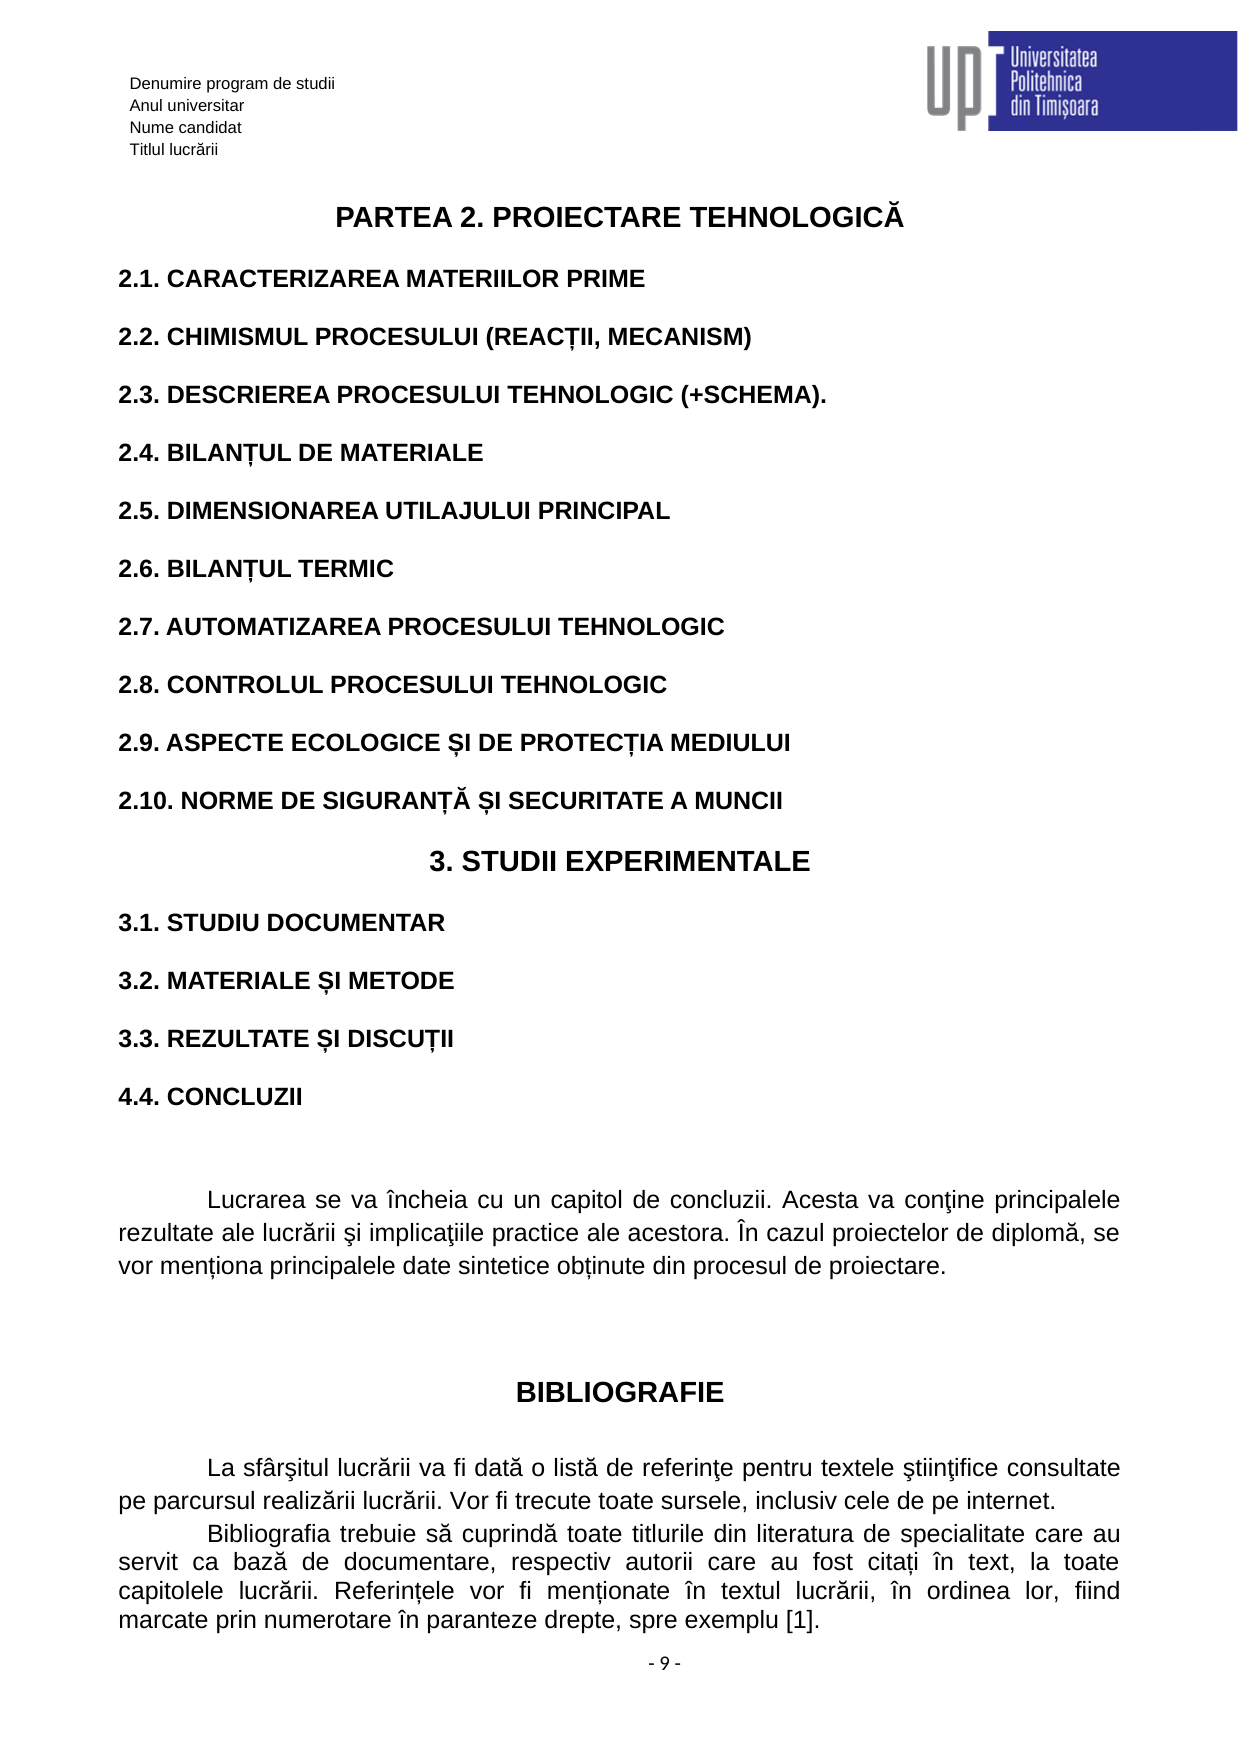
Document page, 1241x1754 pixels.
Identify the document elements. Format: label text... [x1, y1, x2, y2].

subtitle 2.3. DESCRIEREA PROCESULUI TEHNOLOGIC (+SCHEMA). [118, 380, 1122, 409]
subtitle 2.10. NORME DE SIGURANȚĂ ȘI SECURITATE A MUNCII [118, 786, 1122, 815]
subtitle 4.4. CONCLUZII [118, 1082, 1122, 1111]
subtitle 2.7. AUTOMATIZAREA PROCESULUI TEHNOLOGIC [118, 612, 1122, 641]
text Bibliografia trebuie să cuprindă toate titlurile din literatura de specialitate care au servit ca bază de documentare, respectiv autorii care au fost citați în text, la toate capitolele lucrării. Referințele vor fi menționate în textul lucrării, în ordinea lor, fiind marcate prin numerotare în paranteze drepte, spre exemplu [1]. [118, 1519, 1122, 1634]
subtitle 2.8. CONTROLUL PROCESULUI TEHNOLOGIC [118, 670, 1122, 699]
picture [927, 31, 1238, 131]
subtitle BIBLIOGRAFIE [118, 1375, 1122, 1408]
text La sfârşitul lucrării va fi dată o listă de referinţe pentru textele ştiinţifice consultate pe parcursul realizării lucrării. Vor fi trecute toate sursele, inclusiv cele de pe internet. [118, 1453, 1122, 1514]
subtitle 2.6. BILANȚUL TERMIC [118, 554, 1122, 583]
subtitle 2.5. DIMENSIONAREA UTILAJULUI PRINCIPAL [118, 496, 1122, 525]
subtitle 2.9. ASPECTE ECOLOGICE ȘI DE PROTECȚIA MEDIULUI [118, 728, 1122, 757]
subtitle 3. STUDII EXPERIMENTALE [118, 844, 1122, 878]
subtitle 3.3. REZULTATE ȘI DISCUȚII [118, 1024, 1122, 1053]
subtitle 2.2. CHIMISMUL PROCESULUI (REACȚII, MECANISM) [118, 322, 1122, 351]
subtitle 3.2. MATERIALE ȘI METODE [118, 966, 1122, 994]
subtitle 2.1. CARACTERIZAREA MATERIILOR PRIME [118, 264, 1122, 293]
subtitle PARTEA 2. PROIECTARE TEHNOLOGICĂ [118, 201, 1122, 234]
subtitle 3.1. STUDIU DOCUMENTAR [118, 908, 1122, 937]
subtitle 2.4. BILANȚUL DE MATERIALE [118, 438, 1122, 467]
text Lucrarea se va încheia cu un capitol de concluzii. Acesta va conţine principalele rezultate ale lucrării şi implicaţiile practice ale acestora. În cazul proiectelor de diplomă, se vor menționa principalele date sintetice obținute din procesul de proiectare. [118, 1185, 1122, 1279]
